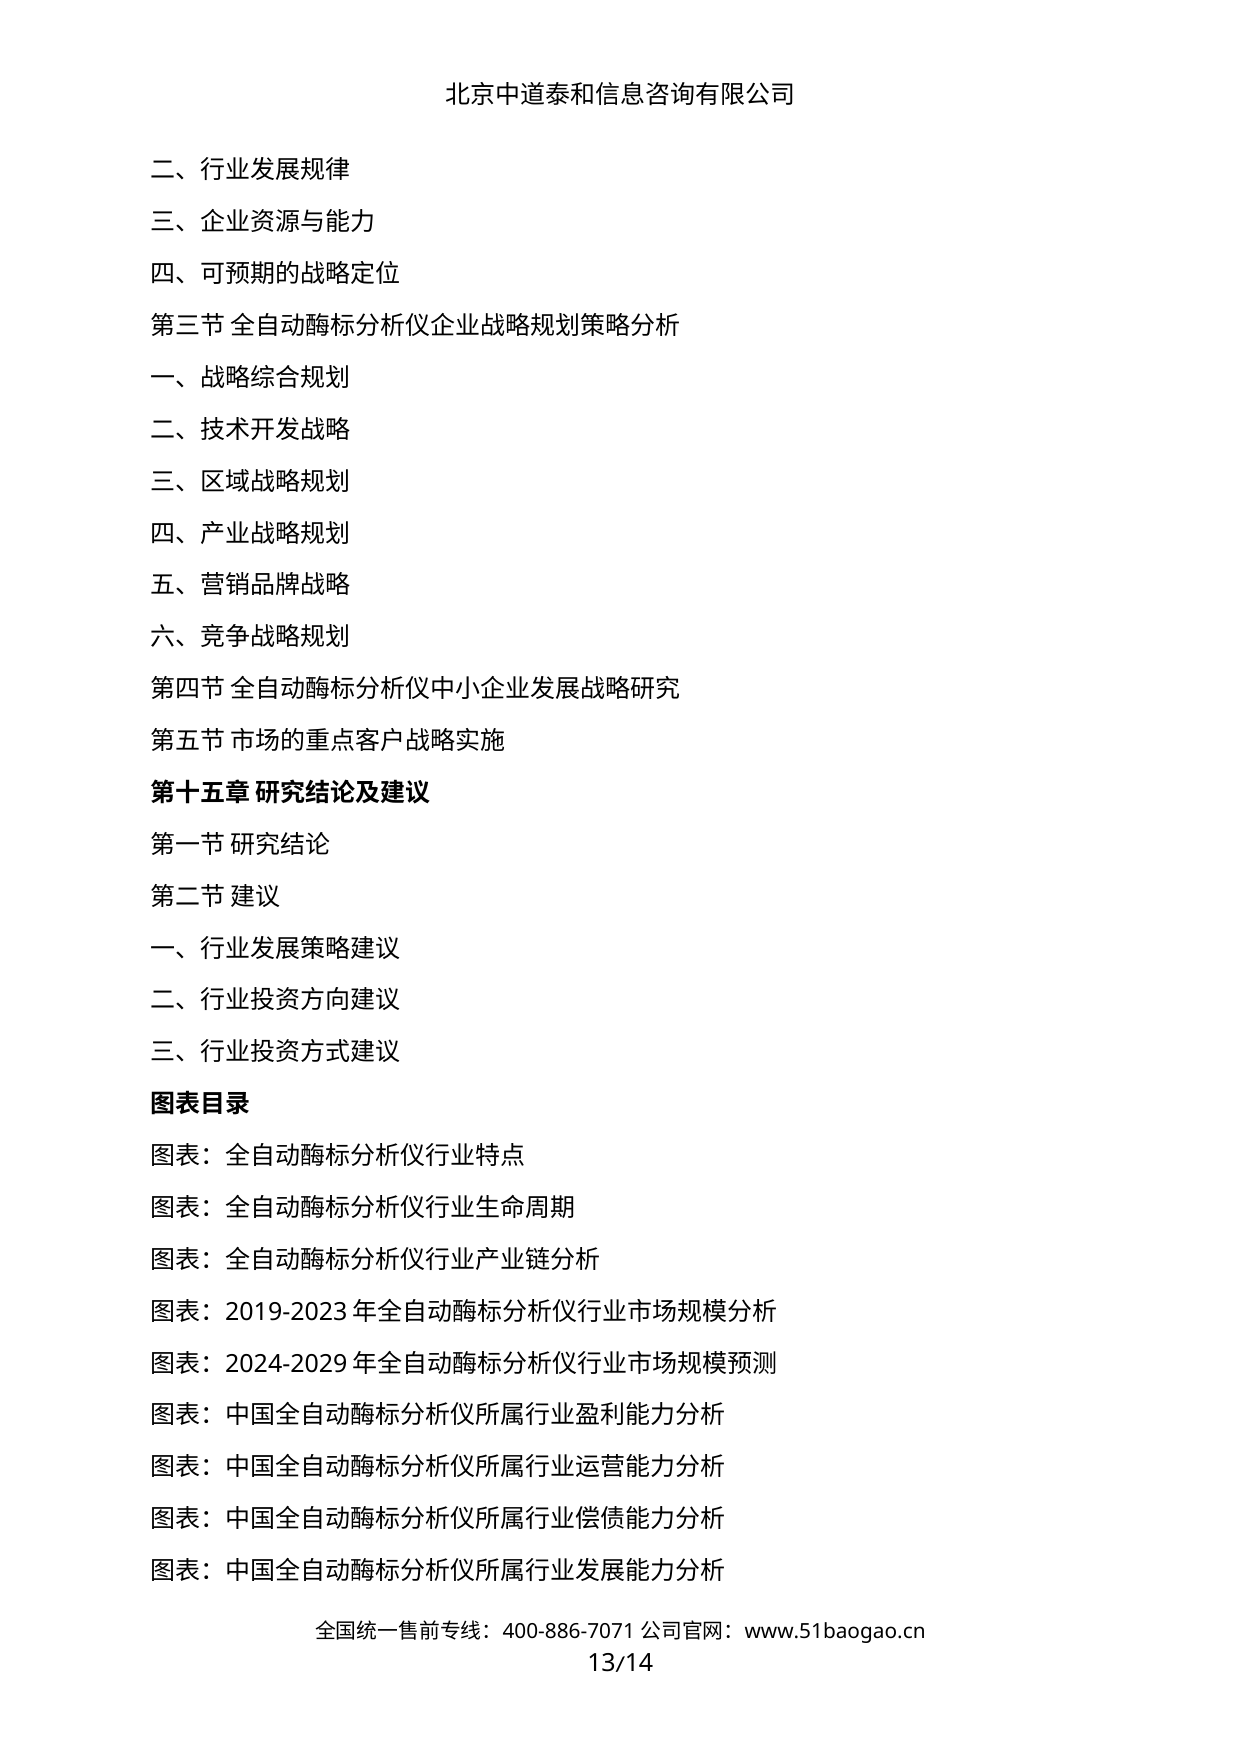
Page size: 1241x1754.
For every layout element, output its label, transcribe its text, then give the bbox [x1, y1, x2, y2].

text 六、竞争战略规划 [150, 617, 1090, 653]
text 四、可预期的战略定位 [150, 254, 1090, 290]
text 二、行业投资方向建议 [150, 980, 1090, 1016]
text 二、行业发展规律 [150, 150, 1090, 186]
text 一、行业发展策略建议 [150, 928, 1090, 964]
text 第四节 全自动酶标分析仪中小企业发展战略研究 [150, 669, 1090, 705]
text 五、营销品牌战略 [150, 565, 1090, 601]
text 图表：中国全自动酶标分析仪所属行业发展能力分析 [150, 1551, 1090, 1587]
text 图表：全自动酶标分析仪行业特点 [150, 1136, 1090, 1172]
text 第二节 建议 [150, 876, 1090, 912]
text 图表：2019-2023年全自动酶标分析仪行业市场规模分析 [150, 1291, 1090, 1327]
text 二、技术开发战略 [150, 409, 1090, 446]
text 图表：2024-2029年全自动酶标分析仪行业市场规模预测 [150, 1343, 1090, 1379]
text 图表：全自动酶标分析仪行业产业链分析 [150, 1239, 1090, 1276]
text 图表目录 [150, 1084, 1090, 1120]
text 第十五章 研究结论及建议 [150, 772, 1090, 809]
text 第五节 市场的重点客户战略实施 [150, 721, 1090, 757]
text 第一节 研究结论 [150, 824, 1090, 861]
text 四、产业战略规划 [150, 513, 1090, 549]
text 图表：中国全自动酶标分析仪所属行业运营能力分析 [150, 1447, 1090, 1483]
text 三、企业资源与能力 [150, 202, 1090, 238]
text 三、区域战略规划 [150, 461, 1090, 497]
text 图表：全自动酶标分析仪行业生命周期 [150, 1187, 1090, 1224]
text 图表：中国全自动酶标分析仪所属行业盈利能力分析 [150, 1395, 1090, 1431]
text 第三节 全自动酶标分析仪企业战略规划策略分析 [150, 306, 1090, 342]
text 一、战略综合规划 [150, 357, 1090, 394]
text 图表：中国全自动酶标分析仪所属行业偿债能力分析 [150, 1499, 1090, 1535]
text 三、行业投资方式建议 [150, 1032, 1090, 1068]
